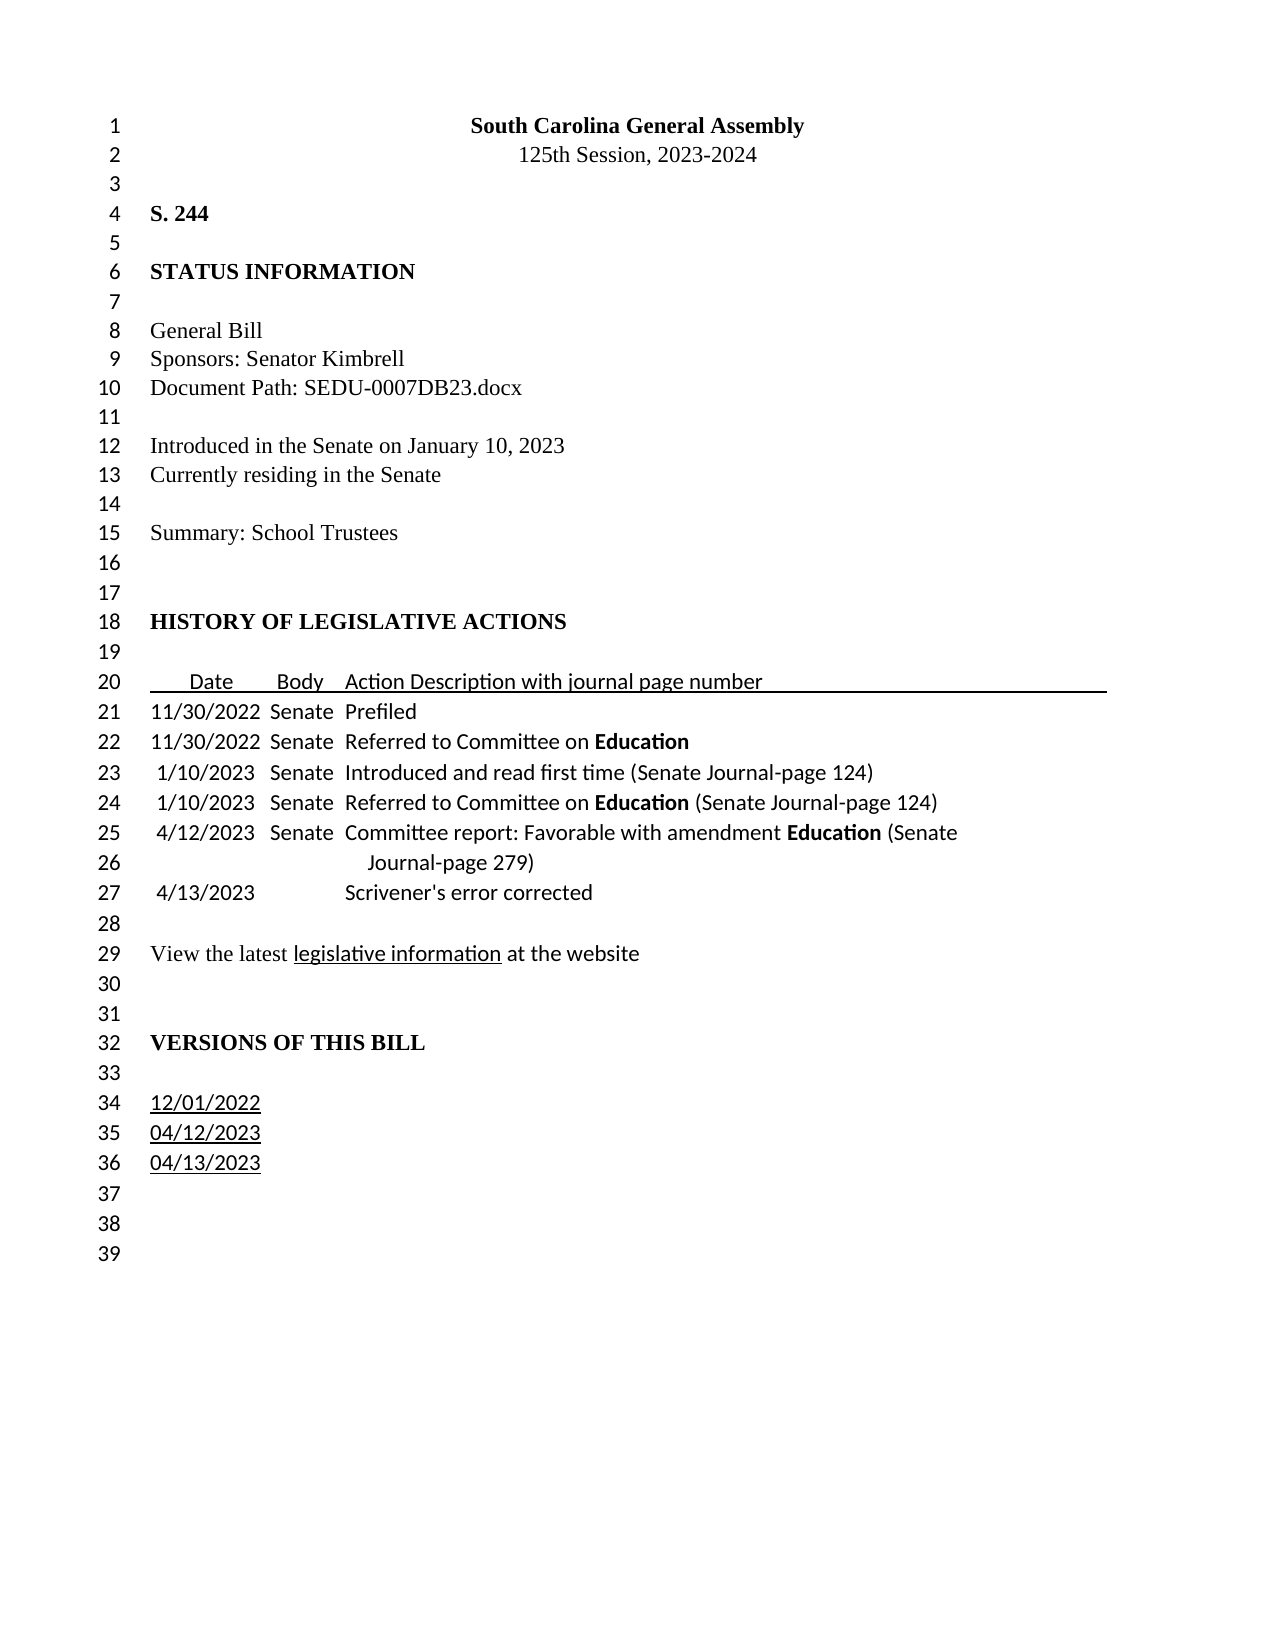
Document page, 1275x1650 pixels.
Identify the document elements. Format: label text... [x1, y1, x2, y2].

text Date Body Action Description with journal page number [150, 667, 1125, 695]
text HISTORY OF LEGISLATIVE ACTIONS [150, 608, 1125, 635]
text General Bill [150, 317, 1125, 343]
text 12/01/2022 [150, 1088, 1125, 1116]
text 4/12/2023 Senate Committee report: Favorable with amendment Education (Senate Journal-page 279) [150, 818, 1125, 876]
text Document Path: SEDU-0007DB23.docx [150, 374, 1125, 400]
text 1/10/2023 Senate Referred to Committee on Education (Senate Journal-page 124) [150, 788, 1125, 816]
text 04/12/2023 [150, 1118, 1125, 1146]
text Sponsors: Senator Kimbrell [150, 345, 1125, 372]
text South Carolina General Assembly [150, 112, 1125, 139]
text 04/13/2023 [150, 1148, 1125, 1177]
text 1/10/2023 Senate Introduced and read first time (Senate Journal-page 124) [150, 758, 1125, 786]
text Introduced in the Senate on January 10, 2023 [150, 432, 1125, 459]
text S. 244 [150, 199, 1125, 226]
text 11/30/2022 Senate Prefiled [150, 697, 1125, 725]
text Summary: School Trustees [150, 519, 1125, 546]
text VERSIONS OF THIS BILL [150, 1029, 1125, 1056]
text 125th Session, 2023-2024 [150, 141, 1125, 167]
text 4/13/2023 Scrivener's error corrected [150, 878, 1125, 906]
text Currently residing in the Senate [150, 461, 1125, 487]
text 11/30/2022 Senate Referred to Committee on Education [150, 727, 1125, 755]
text View the latest legislative information at the website [150, 939, 1125, 967]
text STATUS INFORMATION [150, 258, 1125, 284]
